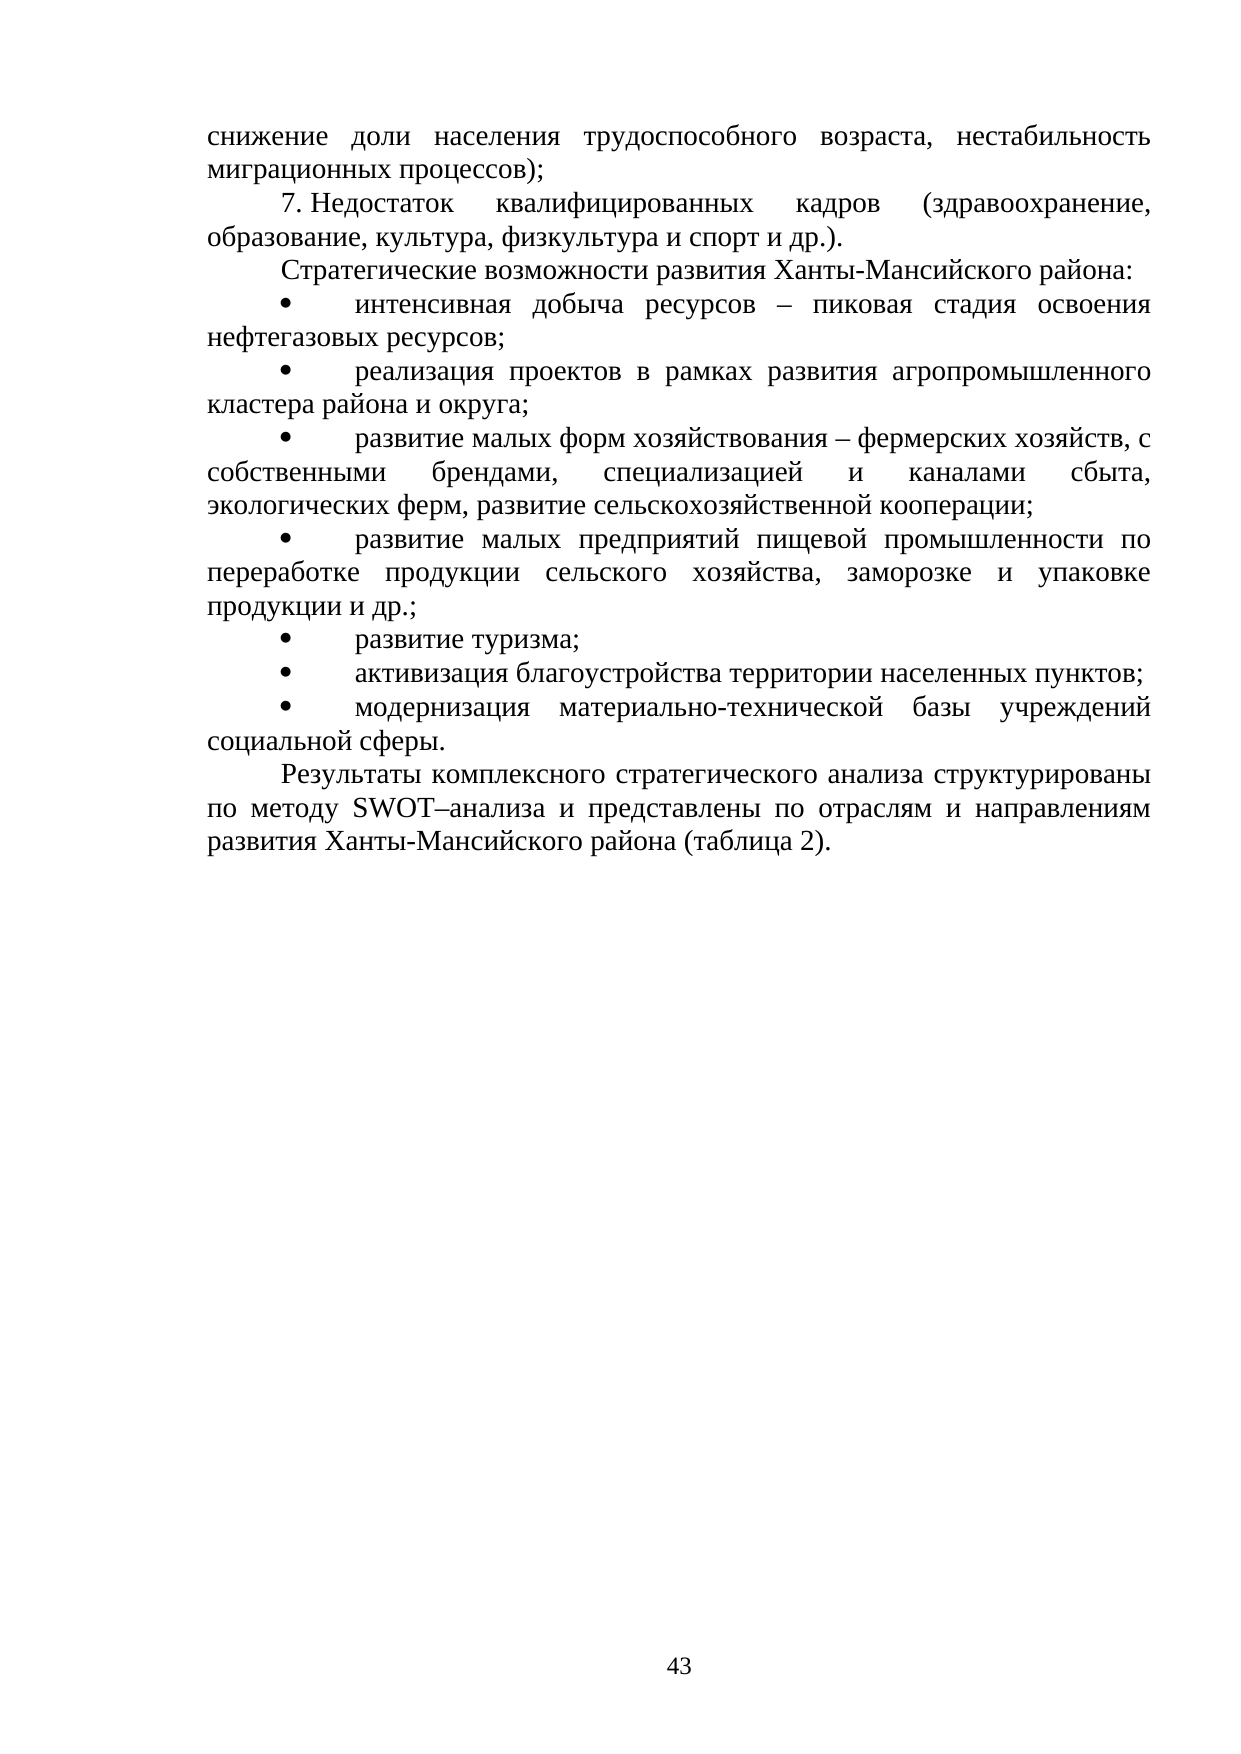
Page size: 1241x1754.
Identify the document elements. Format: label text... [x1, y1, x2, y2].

list реализация проектов в рамках развития агропромышленного кластера района и округа; [207, 353, 1152, 420]
list активизация благоустройства территории населенных пунктов; [207, 655, 1152, 689]
list Недостаток квалифицированных кадров (здравоохранение, образование, культура, физкультура и спорт и др.). [207, 185, 1152, 252]
text Стратегические возможности развития Ханты-Мансийского района: [207, 252, 1152, 286]
text Результаты комплексного стратегического анализа структурированы по методу SWOT–анализа и представлены по отраслям и направлениям развития Ханты-Мансийского района (таблица 2). [207, 756, 1152, 857]
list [207, 118, 1152, 185]
list развитие малых предприятий пищевой промышленности по переработке продукции сельского хозяйства, заморозке и упаковке продукции и др.; [207, 521, 1152, 622]
list развитие малых форм хозяйствования – фермерских хозяйств, с собственными брендами, специализацией и каналами сбыта, экологических ферм, развитие сельскохозяйственной кооперации; [207, 420, 1152, 521]
list развитие туризма; [207, 622, 1152, 655]
list модернизация материально-технической базы учреждений социальной сферы. [207, 689, 1152, 756]
list интенсивная добыча ресурсов – пиковая стадия освоения нефтегазовых ресурсов; [207, 286, 1152, 353]
